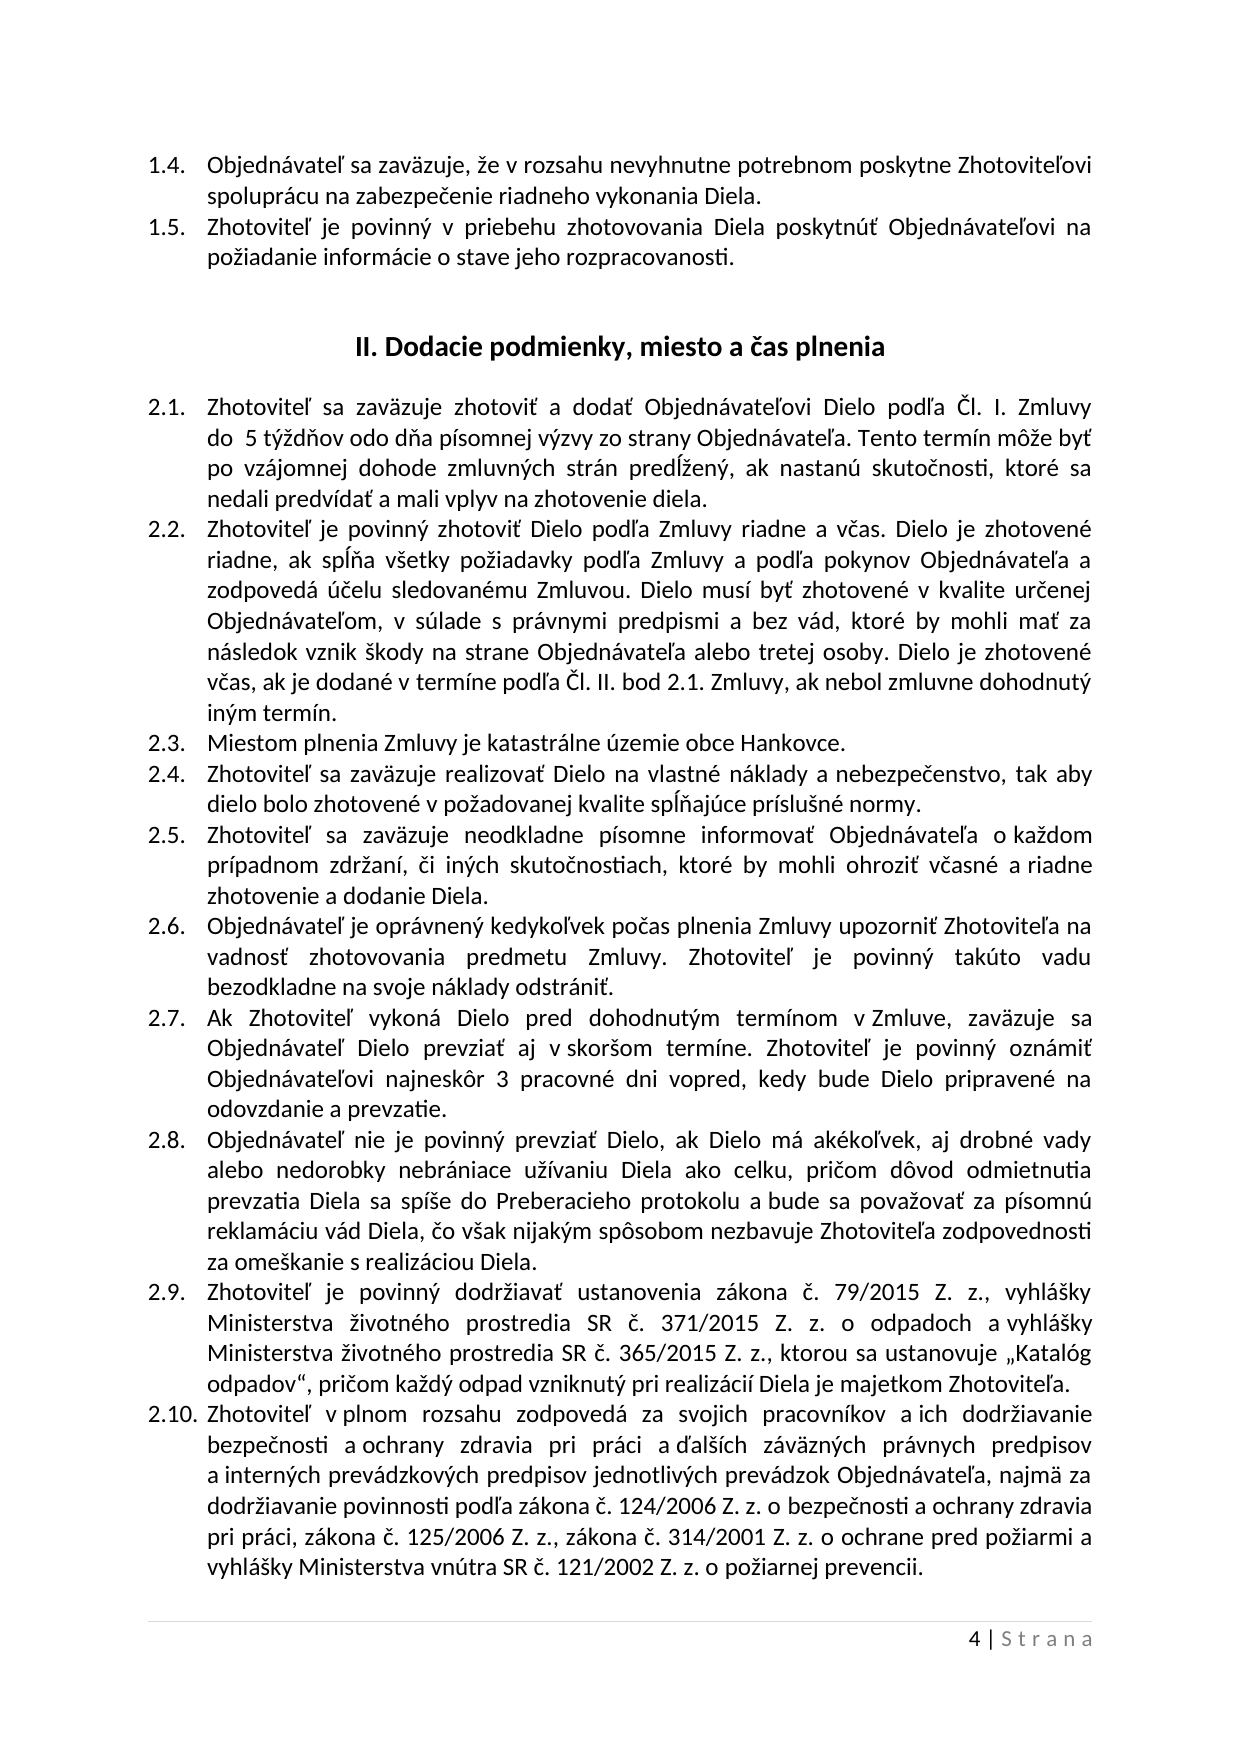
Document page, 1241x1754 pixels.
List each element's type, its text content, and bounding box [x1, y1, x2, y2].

list Miestom plnenia Zmluvy je katastrálne územie obce Hankovce. [148, 727, 1092, 758]
list Objednávateľ je oprávnený kedykoľvek počas plnenia Zmluvy upozorniť Zhotoviteľa na vadnosť zhotovovania predmetu Zmluvy. Zhotoviteľ je povinný takúto vadu bezodkladne na svoje náklady odstrániť. [148, 910, 1092, 1002]
list Ak Zhotoviteľ vykoná Dielo pred dohodnutým termínom v Zmluve, zaväzuje sa Objednávateľ Dielo prevziať aj v skoršom termíne. Zhotoviteľ je povinný oznámiť Objednávateľovi najneskôr 3 pracovné dni vopred, kedy bude Dielo pripravené na odovzdanie a prevzatie. [148, 1002, 1092, 1124]
list Zhotoviteľ je povinný dodržiavať ustanovenia zákona č. 79/2015 Z. z., vyhlášky Ministerstva životného prostredia SR č. 371/2015 Z. z. o odpadoch a vyhlášky Ministerstva životného prostredia SR č. 365/2015 Z. z., ktorou sa ustanovuje „Katalóg odpadov“, pričom každý odpad vzniknutý pri realizácií Diela je majetkom Zhotoviteľa. [148, 1277, 1092, 1399]
list Zhotoviteľ sa zaväzuje neodkladne písomne informovať Objednávateľa o každom prípadnom zdržaní, či iných skutočnostiach, ktoré by mohli ohroziť včasné a riadne zhotovenie a dodanie Diela. [148, 819, 1092, 910]
list Objednávateľ sa zaväzuje, že v rozsahu nevyhnutne potrebnom poskytne Zhotoviteľovi spoluprácu na zabezpečenie riadneho vykonania Diela. [148, 150, 1092, 211]
list Zhotoviteľ je povinný zhotoviť Dielo podľa Zmluvy riadne a včas. Dielo je zhotovené riadne, ak spĺňa všetky požiadavky podľa Zmluvy a podľa pokynov Objednávateľa a zodpovedá účelu sledovanému Zmluvou. Dielo musí byť zhotovené v kvalite určenej Objednávateľom, v súlade s právnymi predpismi a bez vád, ktoré by mohli mať za následok vznik škody na strane Objednávateľa alebo tretej osoby. Dielo je zhotovené včas, ak je dodané v termíne podľa Čl. II. bod 2.1. Zmluvy, ak nebol zmluvne dohodnutý iným termín. [148, 513, 1092, 727]
list Zhotoviteľ sa zaväzuje realizovať Dielo na vlastné náklady a nebezpečenstvo, tak aby dielo bolo zhotovené v požadovanej kvalite spĺňajúce príslušné normy. [148, 758, 1092, 819]
list Zhotoviteľ v plnom rozsahu zodpovedá za svojich pracovníkov a ich dodržiavanie bezpečnosti a ochrany zdravia pri práci a ďalších záväzných právnych predpisov a interných prevádzkových predpisov jednotlivých prevádzok Objednávateľa, najmä za dodržiavanie povinnosti podľa zákona č. 124/2006 Z. z. o bezpečnosti a ochrany zdravia pri práci, zákona č. 125/2006 Z. z., zákona č. 314/2001 Z. z. o ochrane pred požiarmi a vyhlášky Ministerstva vnútra SR č. 121/2002 Z. z. o požiarnej prevencii. [148, 1399, 1092, 1582]
list Zhotoviteľ je povinný v priebehu zhotovovania Diela poskytnúť Objednávateľovi na požiadanie informácie o stave jeho rozpracovanosti. [148, 211, 1092, 272]
list Objednávateľ nie je povinný prevziať Dielo, ak Dielo má akékoľvek, aj drobné vady alebo nedorobky nebrániace užívaniu Diela ako celku, pričom dôvod odmietnutia prevzatia Diela sa spíše do Preberacieho protokolu a bude sa považovať za písomnú reklamáciu vád Diela, čo však nijakým spôsobom nezbavuje Zhotoviteľa zodpovednosti za omeškanie s realizáciou Diela. [148, 1124, 1092, 1277]
list Zhotoviteľ sa zaväzuje zhotoviť a dodať Objednávateľovi Dielo podľa Čl. I. Zmluvy do 5 týždňov odo dňa písomnej výzvy zo strany Objednávateľa. Tento termín môže byť po vzájomnej dohode zmluvných strán predĺžený, ak nastanú skutočnosti, ktoré sa nedali predvídať a mali vplyv na zhotovenie diela. [148, 391, 1092, 513]
text II. Dodacie podmienky, miesto a čas plnenia [148, 328, 1092, 363]
